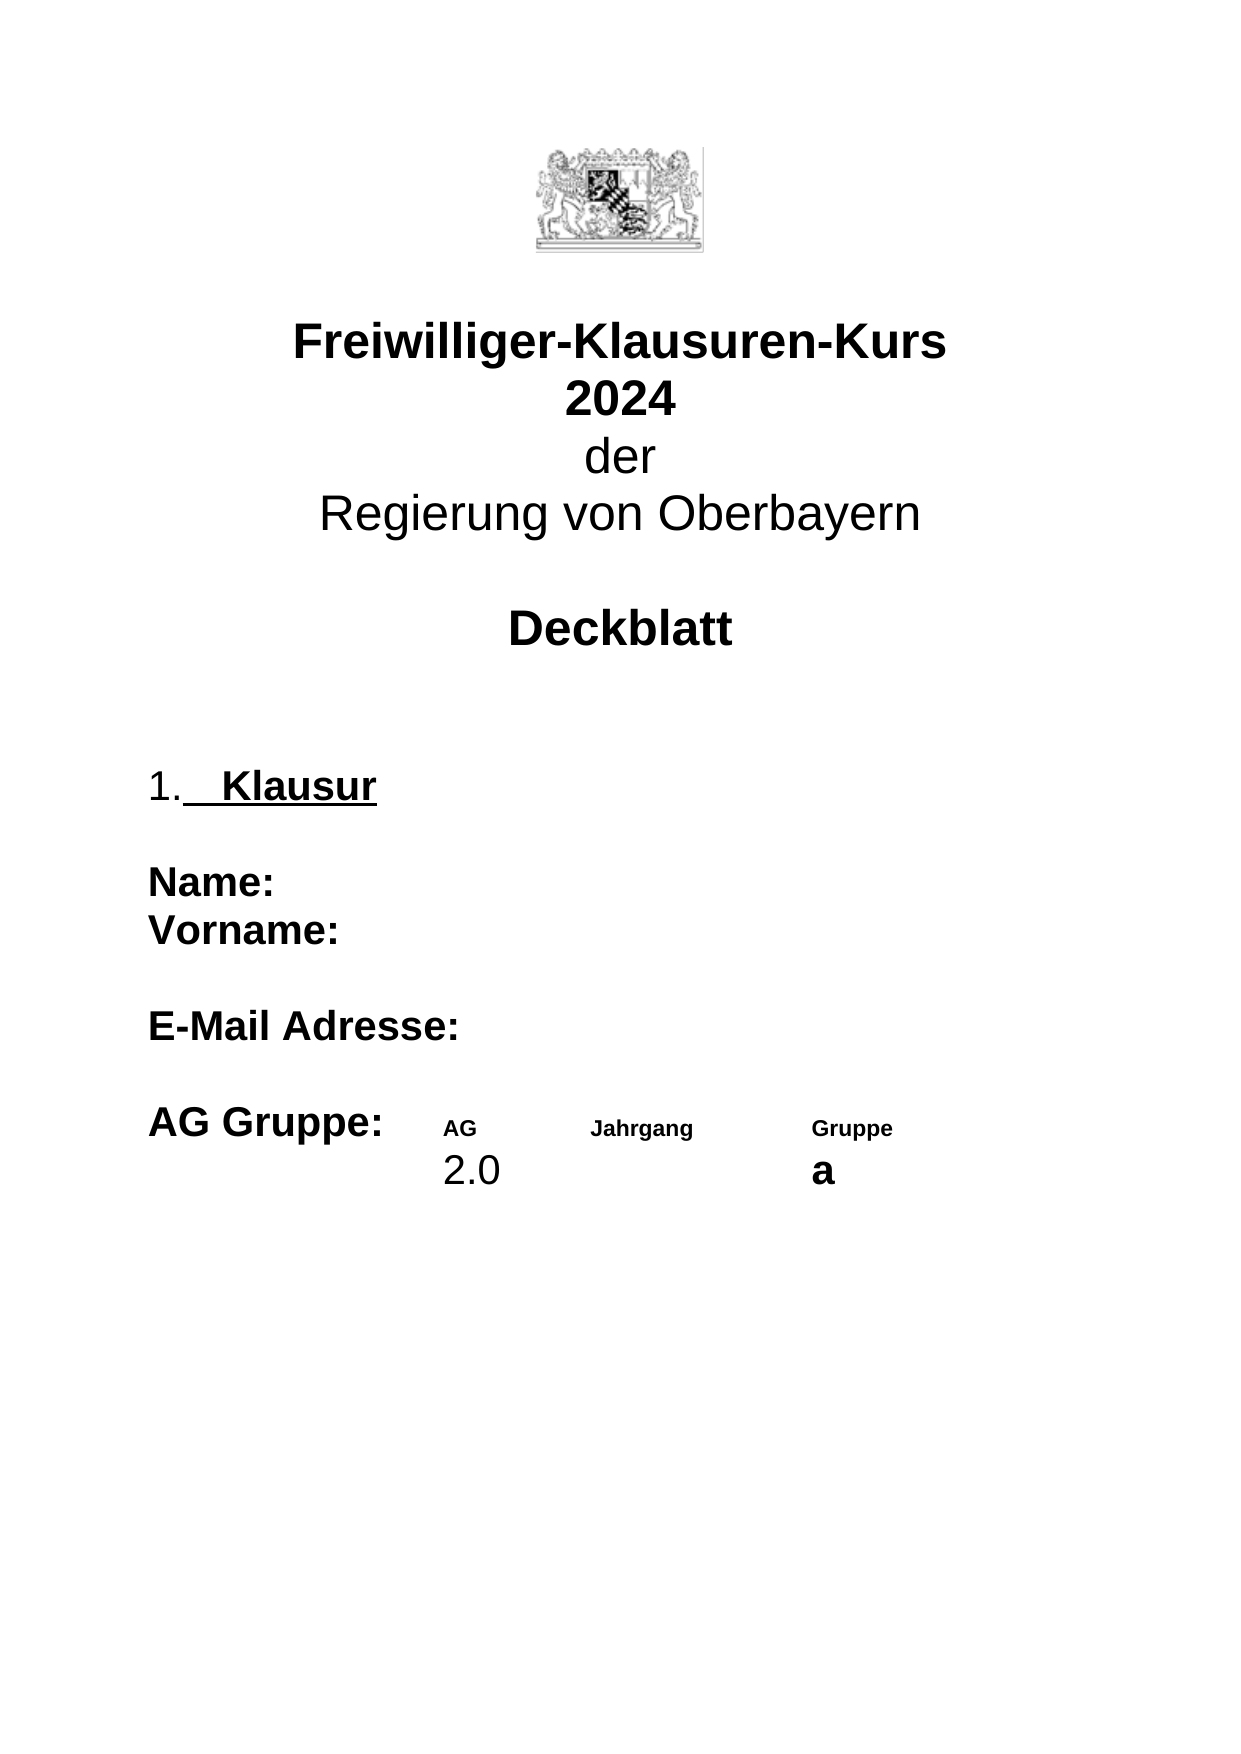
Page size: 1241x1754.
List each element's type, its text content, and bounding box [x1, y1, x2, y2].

text Regierung von Oberbayern [148, 484, 1093, 541]
text E-Mail Adresse: [148, 1001, 1093, 1049]
text AG Gruppe: AG Jahrgang Gruppe [148, 1097, 1093, 1145]
picture [535, 147, 705, 254]
text Vorname: [148, 906, 1093, 953]
text Name: [148, 858, 1093, 906]
text 2024 [148, 369, 1093, 426]
text Klausur [148, 762, 1093, 810]
text der [148, 426, 1093, 484]
text Deckblatt [148, 599, 1093, 656]
text Freiwilliger-Klausuren-Kurs [148, 311, 1093, 369]
